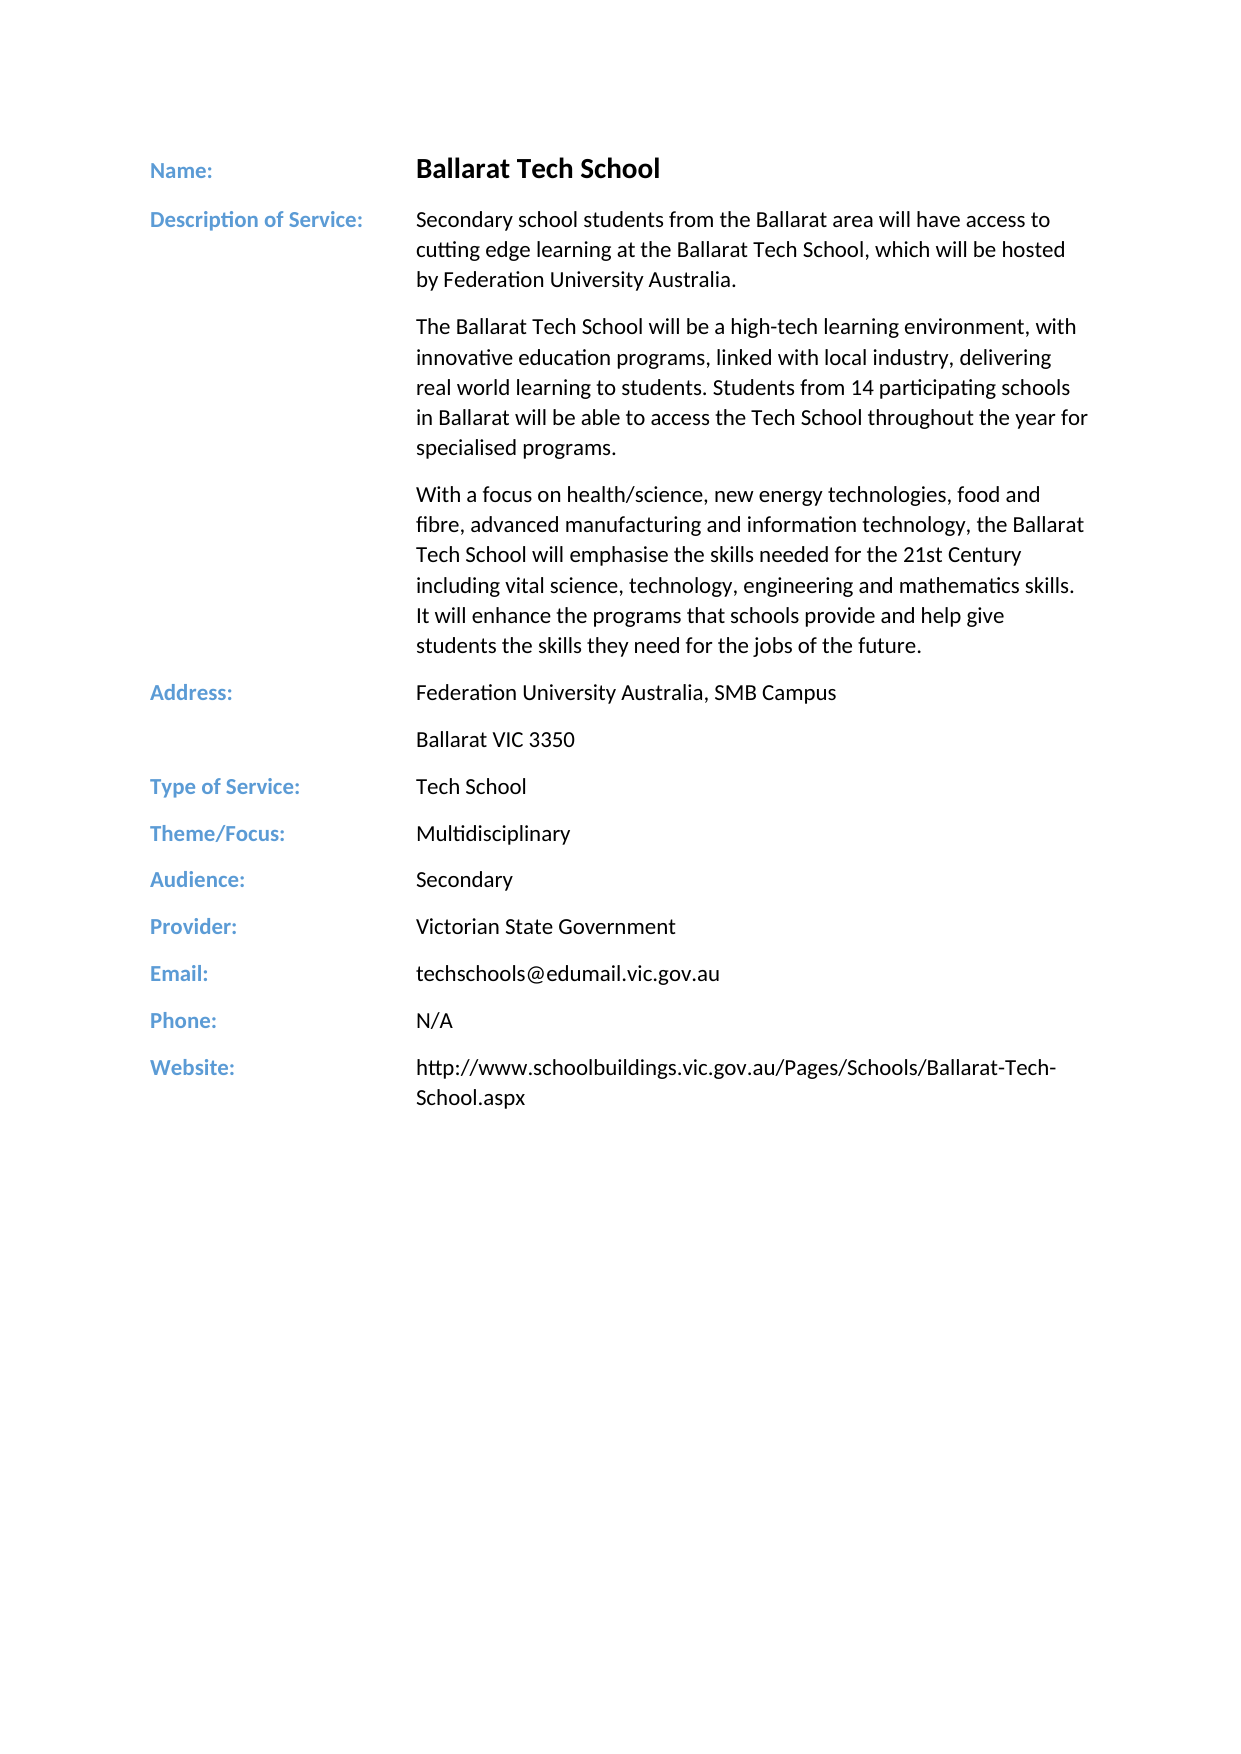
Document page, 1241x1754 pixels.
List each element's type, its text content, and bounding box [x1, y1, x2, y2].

text Address: Federation University Australia, SMB Campus [150, 678, 1090, 706]
text Type of Service: Tech School [150, 772, 1090, 800]
text Ballarat VIC 3350 [416, 725, 1090, 753]
text Provider: Victorian State Government [150, 912, 1090, 940]
text Phone: N/A [150, 1006, 1090, 1034]
text Description of Service: ​​​​​​​​​Secondary school students from the Ballarat area will have access to cutting edge learning at the Ballarat Tech School, which will be hosted by Federation University Australia. [150, 205, 1090, 293]
text Audience: Secondary [150, 866, 1090, 893]
text The Ballarat Tech School will be a high-tech learning environment, with innovative education programs, linked with local industry, delivering real world learning to students. Students from 14 participating schools in Ballarat will be able to access the Tech School throughout the year for specialised programs. [416, 312, 1090, 461]
text With a focus on health/science, new energy technologies, food and fibre, advanced manufacturing and information technology, the Ballarat Tech School will emphasise the skills needed for the 21st Century including vital science, technology, engineering and mathematics skills. It will enhance the programs that schools provide and help give students the skills they need for the jobs of the future. [416, 480, 1090, 659]
text Website: http://www.schoolbuildings.vic.gov.au/Pages/Schools/Ballarat-Tech-School.aspx [150, 1053, 1090, 1111]
text Theme/Focus: Multidisciplinary [150, 819, 1090, 847]
text Name: Ballarat Tech School [150, 150, 1090, 186]
text Email: techschools@edumail.vic.gov.au [150, 959, 1090, 987]
